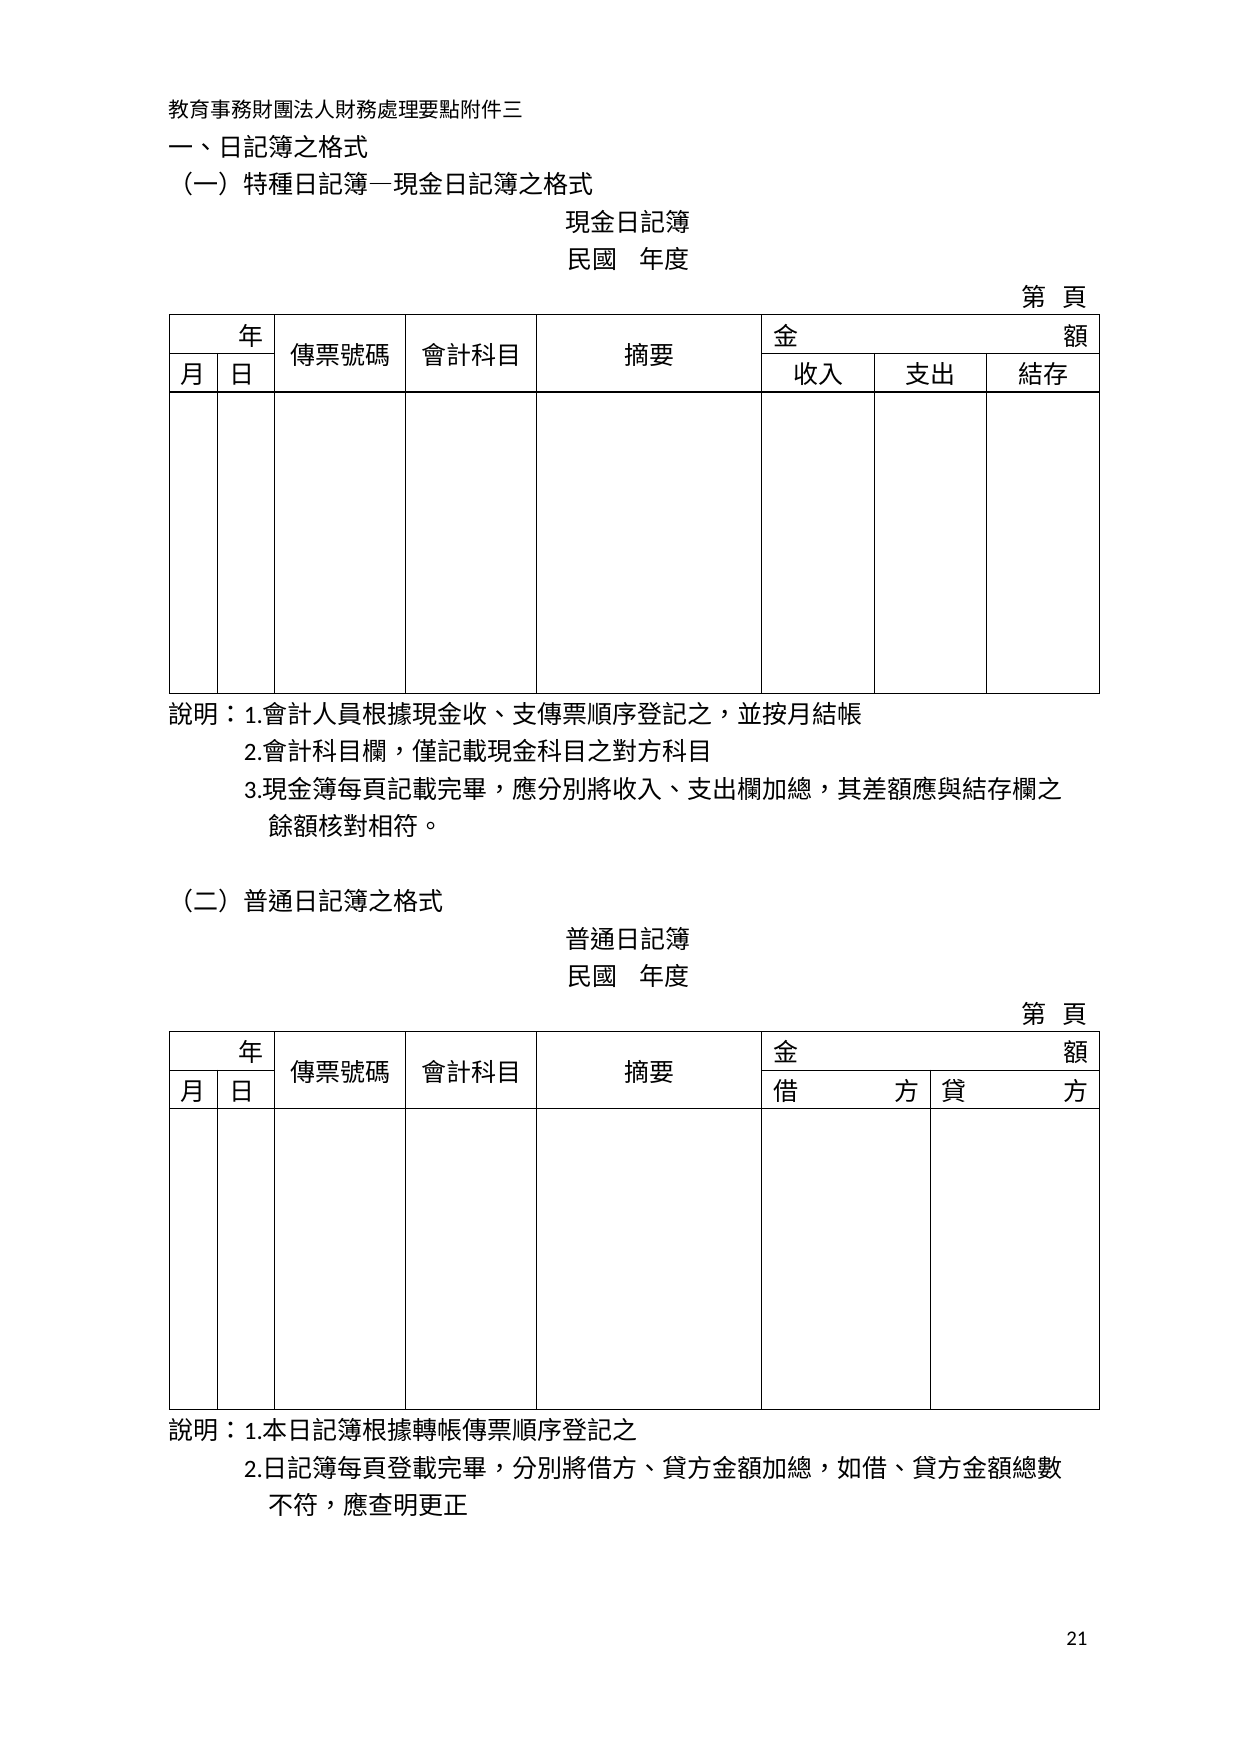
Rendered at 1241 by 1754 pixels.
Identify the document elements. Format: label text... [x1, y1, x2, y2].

table_cell [987, 393, 1099, 692]
table_cell 日 [218, 1071, 274, 1108]
text 現金日記簿 [169, 202, 1087, 239]
text 說明：1.本日記簿根據轉帳傳票順序登記之 [169, 1410, 1087, 1448]
table_cell [875, 393, 986, 692]
text 一、日記簿之格式 [169, 127, 1087, 164]
text 說明：1.會計人員根據現金收、支傳票順序登記之，並按月結帳 [169, 694, 1087, 731]
table_cell 日 [218, 354, 274, 391]
table_header 會計科目 [406, 315, 536, 391]
table_cell 支出 [875, 354, 986, 391]
table_cell [275, 393, 405, 692]
table_cell 借方 [762, 1071, 930, 1108]
table_cell [537, 393, 761, 692]
table_header 會計科目 [406, 1032, 536, 1108]
table_cell [170, 1109, 217, 1409]
table_cell [275, 1109, 405, 1409]
text （一）特種日記簿—現金日記簿之格式 [169, 164, 1087, 202]
table_cell 月 [170, 1071, 217, 1108]
table_header 金額 [762, 315, 1099, 353]
table_cell [218, 1109, 274, 1409]
table_cell 結存 [987, 354, 1099, 391]
table_cell 月 [170, 354, 217, 391]
text 2.會計科目欄，僅記載現金科目之對方科目 [169, 731, 1087, 768]
text 民國 年度 [169, 239, 1087, 277]
text 2.日記簿每頁登載完畢，分別將借方、貸方金額加總，如借、貸方金額總數不符，應查明更正 [244, 1448, 1087, 1523]
table_header 傳票號碼 [275, 1032, 405, 1108]
text 教育事務財團法人財務處理要點附件三 [169, 89, 1037, 127]
table_cell [762, 393, 874, 692]
table_cell [762, 1109, 930, 1409]
table_header 摘要 [537, 315, 761, 391]
text 民國 年度 [169, 956, 1087, 993]
table_header 金額 [762, 1032, 1099, 1069]
text 第 頁 [169, 993, 1087, 1031]
table_cell [931, 1109, 1099, 1409]
table_header 傳票號碼 [275, 315, 405, 391]
table_cell [170, 393, 217, 692]
table_cell [218, 393, 274, 692]
table_cell 貸方 [931, 1071, 1099, 1108]
table_header 摘要 [537, 1032, 761, 1108]
table_cell 收入 [762, 354, 874, 391]
text 3.現金簿每頁記載完畢，應分別將收入、支出欄加總，其差額應與結存欄之餘額核對相符。 [244, 768, 1087, 843]
text （二）普通日記簿之格式 [169, 881, 1087, 918]
table_header 年 [170, 315, 274, 353]
table_cell [406, 1109, 536, 1409]
text 第 頁 [169, 277, 1087, 314]
table_cell [537, 1109, 761, 1409]
table_cell [406, 393, 536, 692]
text 普通日記簿 [169, 918, 1087, 956]
table_header 年 [170, 1032, 274, 1069]
